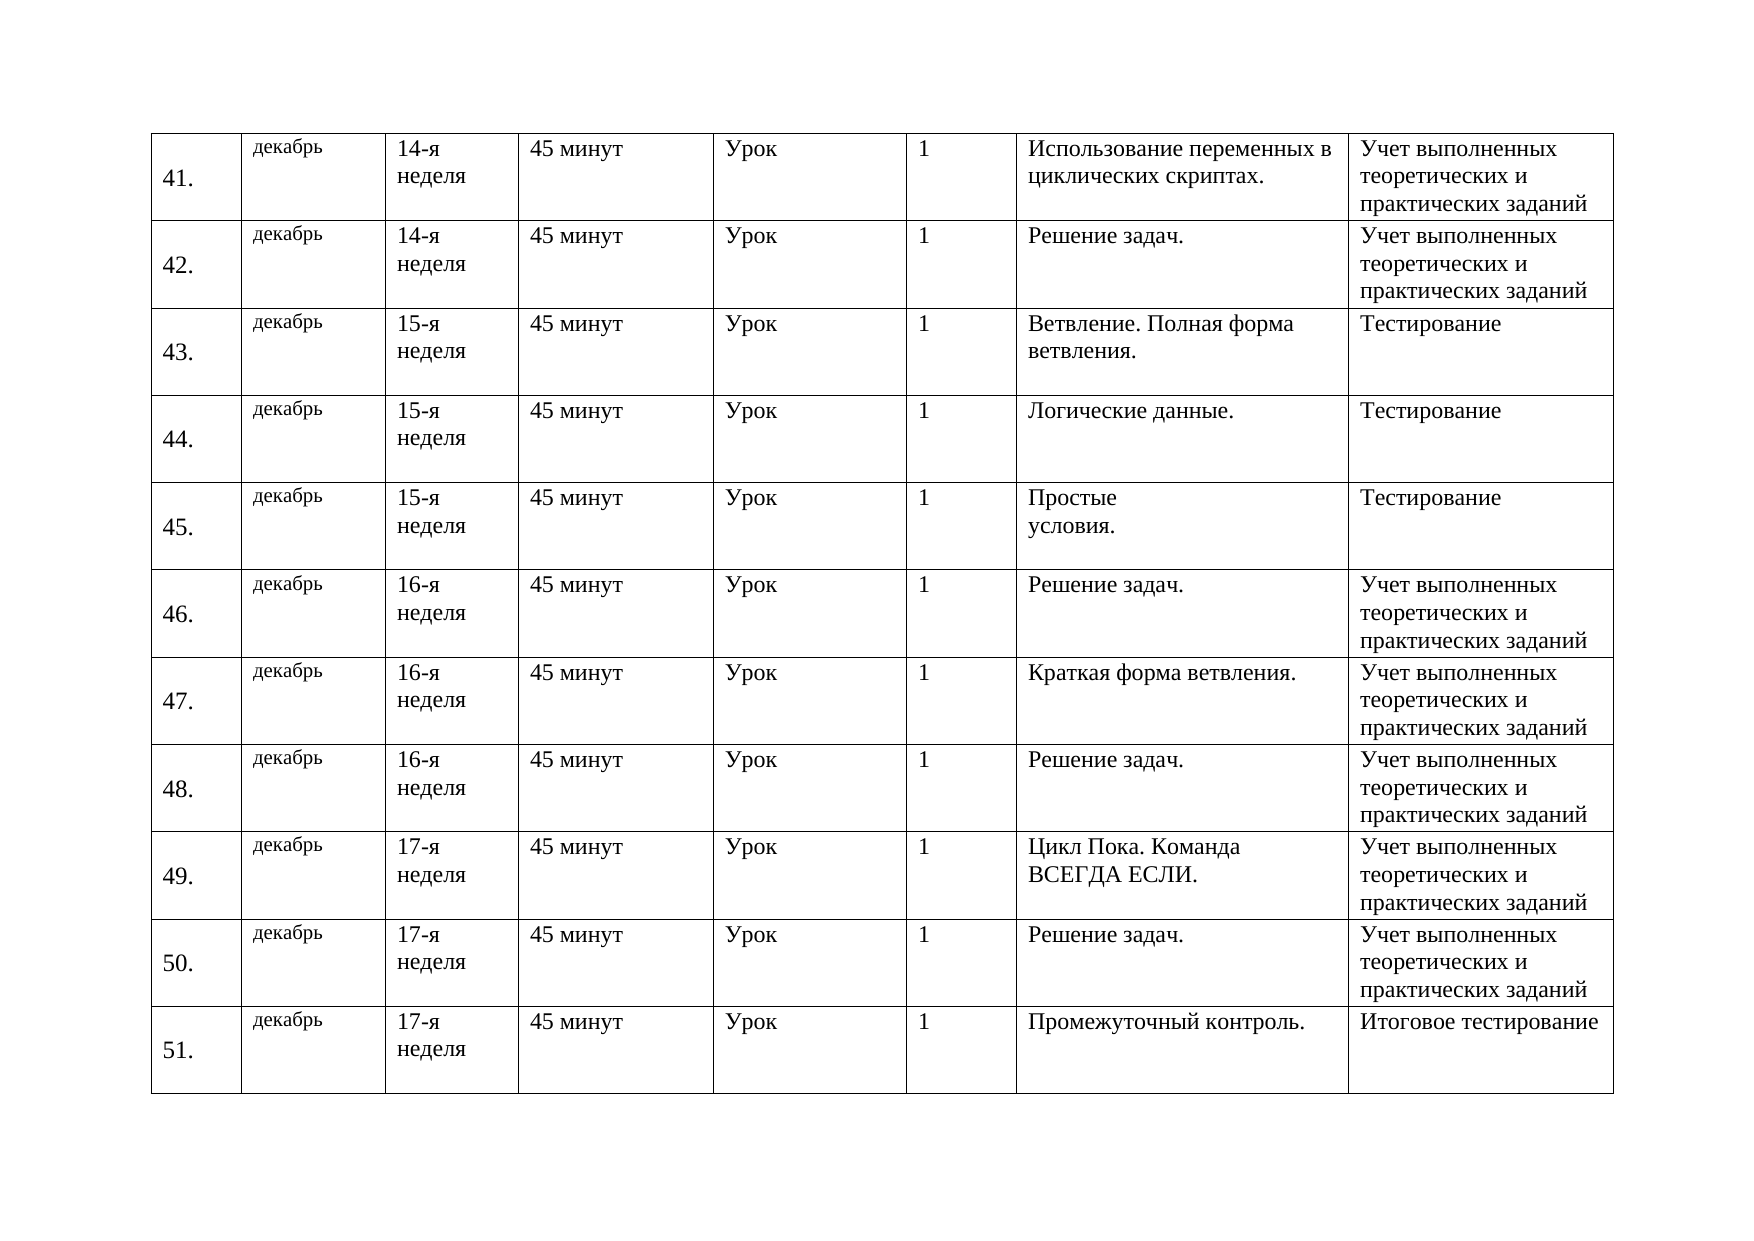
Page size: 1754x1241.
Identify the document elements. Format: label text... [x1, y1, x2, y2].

table_cell 17-я неделя [386, 1007, 518, 1093]
table_cell Тестирование [1349, 396, 1613, 482]
table_cell Краткая форма ветвления. [1017, 658, 1348, 744]
table_cell 1 [907, 658, 1016, 744]
table_cell 48. [152, 745, 241, 831]
table_cell 1 [907, 221, 1016, 307]
table_cell 45 минут [519, 396, 713, 482]
table_cell декабрь [242, 832, 385, 918]
table_cell Урок [714, 483, 906, 569]
table_cell Промежуточный контроль. [1017, 1007, 1348, 1093]
table_cell Цикл Пока. Команда ВСЕГДА ЕСЛИ. [1017, 832, 1348, 918]
table_cell Логические данные. [1017, 396, 1348, 482]
table_cell 1 [907, 309, 1016, 395]
table_cell Тестирование [1349, 483, 1613, 569]
table_cell 50. [152, 920, 241, 1006]
table_cell 1 [907, 134, 1016, 220]
table_cell 44. [152, 396, 241, 482]
table_cell 16-я неделя [386, 658, 518, 744]
table_cell 1 [907, 745, 1016, 831]
table_cell 45 минут [519, 920, 713, 1006]
table_cell декабрь [242, 570, 385, 657]
table_cell 45 минут [519, 745, 713, 831]
table_cell Учет выполненных теоретических и практических заданий [1349, 658, 1613, 744]
table_cell 41. [152, 134, 241, 220]
table_cell 16-я неделя [386, 570, 518, 657]
table_cell декабрь [242, 309, 385, 395]
table_cell 45 минут [519, 483, 713, 569]
table_cell декабрь [242, 396, 385, 482]
table_cell 14-я неделя [386, 221, 518, 307]
table_cell 45 минут [519, 309, 713, 395]
table_cell 45 минут [519, 658, 713, 744]
table_cell 45 минут [519, 1007, 713, 1093]
table_cell 1 [907, 832, 1016, 918]
table_cell Итоговое тестирование [1349, 1007, 1613, 1093]
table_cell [1349, 134, 1613, 220]
table_cell декабрь [242, 221, 385, 307]
table_cell 49. [152, 832, 241, 918]
table_cell Урок [714, 134, 906, 220]
table_cell Урок [714, 396, 906, 482]
table_cell 1 [907, 1007, 1016, 1093]
table_cell 45 минут [519, 221, 713, 307]
table_cell декабрь [242, 483, 385, 569]
table_cell Урок [714, 221, 906, 307]
table_cell 15-я неделя [386, 483, 518, 569]
table_cell Урок [714, 745, 906, 831]
table_cell 1 [907, 920, 1016, 1006]
table_cell Решение задач. [1017, 745, 1348, 831]
table_cell Учет выполненных теоретических и практических заданий [1349, 745, 1613, 831]
table_cell Урок [714, 570, 906, 657]
table_cell Использование переменных в циклических скриптах. [1017, 134, 1348, 220]
table_cell декабрь [242, 658, 385, 744]
table_cell Урок [714, 658, 906, 744]
table_cell 47. [152, 658, 241, 744]
table_cell 51. [152, 1007, 241, 1093]
table_cell 46. [152, 570, 241, 657]
table_cell 1 [907, 396, 1016, 482]
table_cell 15-я неделя [386, 309, 518, 395]
table_cell 45 минут [519, 832, 713, 918]
table_cell 15-я неделя [386, 396, 518, 482]
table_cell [1349, 920, 1613, 1006]
table_cell Учет выполненных теоретических и практических заданий [1349, 570, 1613, 657]
table_cell Простые условия. [1017, 483, 1348, 569]
table_cell Урок [714, 920, 906, 1006]
table_cell декабрь [242, 920, 385, 1006]
table_cell декабрь [242, 745, 385, 831]
table_cell Решение задач. [1017, 920, 1348, 1006]
table_cell 16-я неделя [386, 745, 518, 831]
table_cell Урок [714, 1007, 906, 1093]
table_cell 42. [152, 221, 241, 307]
table_cell 43. [152, 309, 241, 395]
table_cell 1 [907, 483, 1016, 569]
table_cell 45. [152, 483, 241, 569]
table_cell Решение задач. [1017, 221, 1348, 307]
table_cell 45 минут [519, 570, 713, 657]
table_cell Тестирование [1349, 309, 1613, 395]
table_cell Ветвление. Полная форма ветвления. [1017, 309, 1348, 395]
table_cell декабрь [242, 134, 385, 220]
table_cell Урок [714, 309, 906, 395]
table_cell 45 минут [519, 134, 713, 220]
table_cell 14-я неделя [386, 134, 518, 220]
table_cell Решение задач. [1017, 570, 1348, 657]
table_cell 17-я неделя [386, 920, 518, 1006]
table_cell Урок [714, 832, 906, 918]
table_cell 1 [907, 570, 1016, 657]
table_cell декабрь [242, 1007, 385, 1093]
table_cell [1349, 221, 1613, 307]
table_cell Учет выполненных теоретических и практических заданий [1349, 832, 1613, 918]
table_cell 17-я неделя [386, 832, 518, 918]
